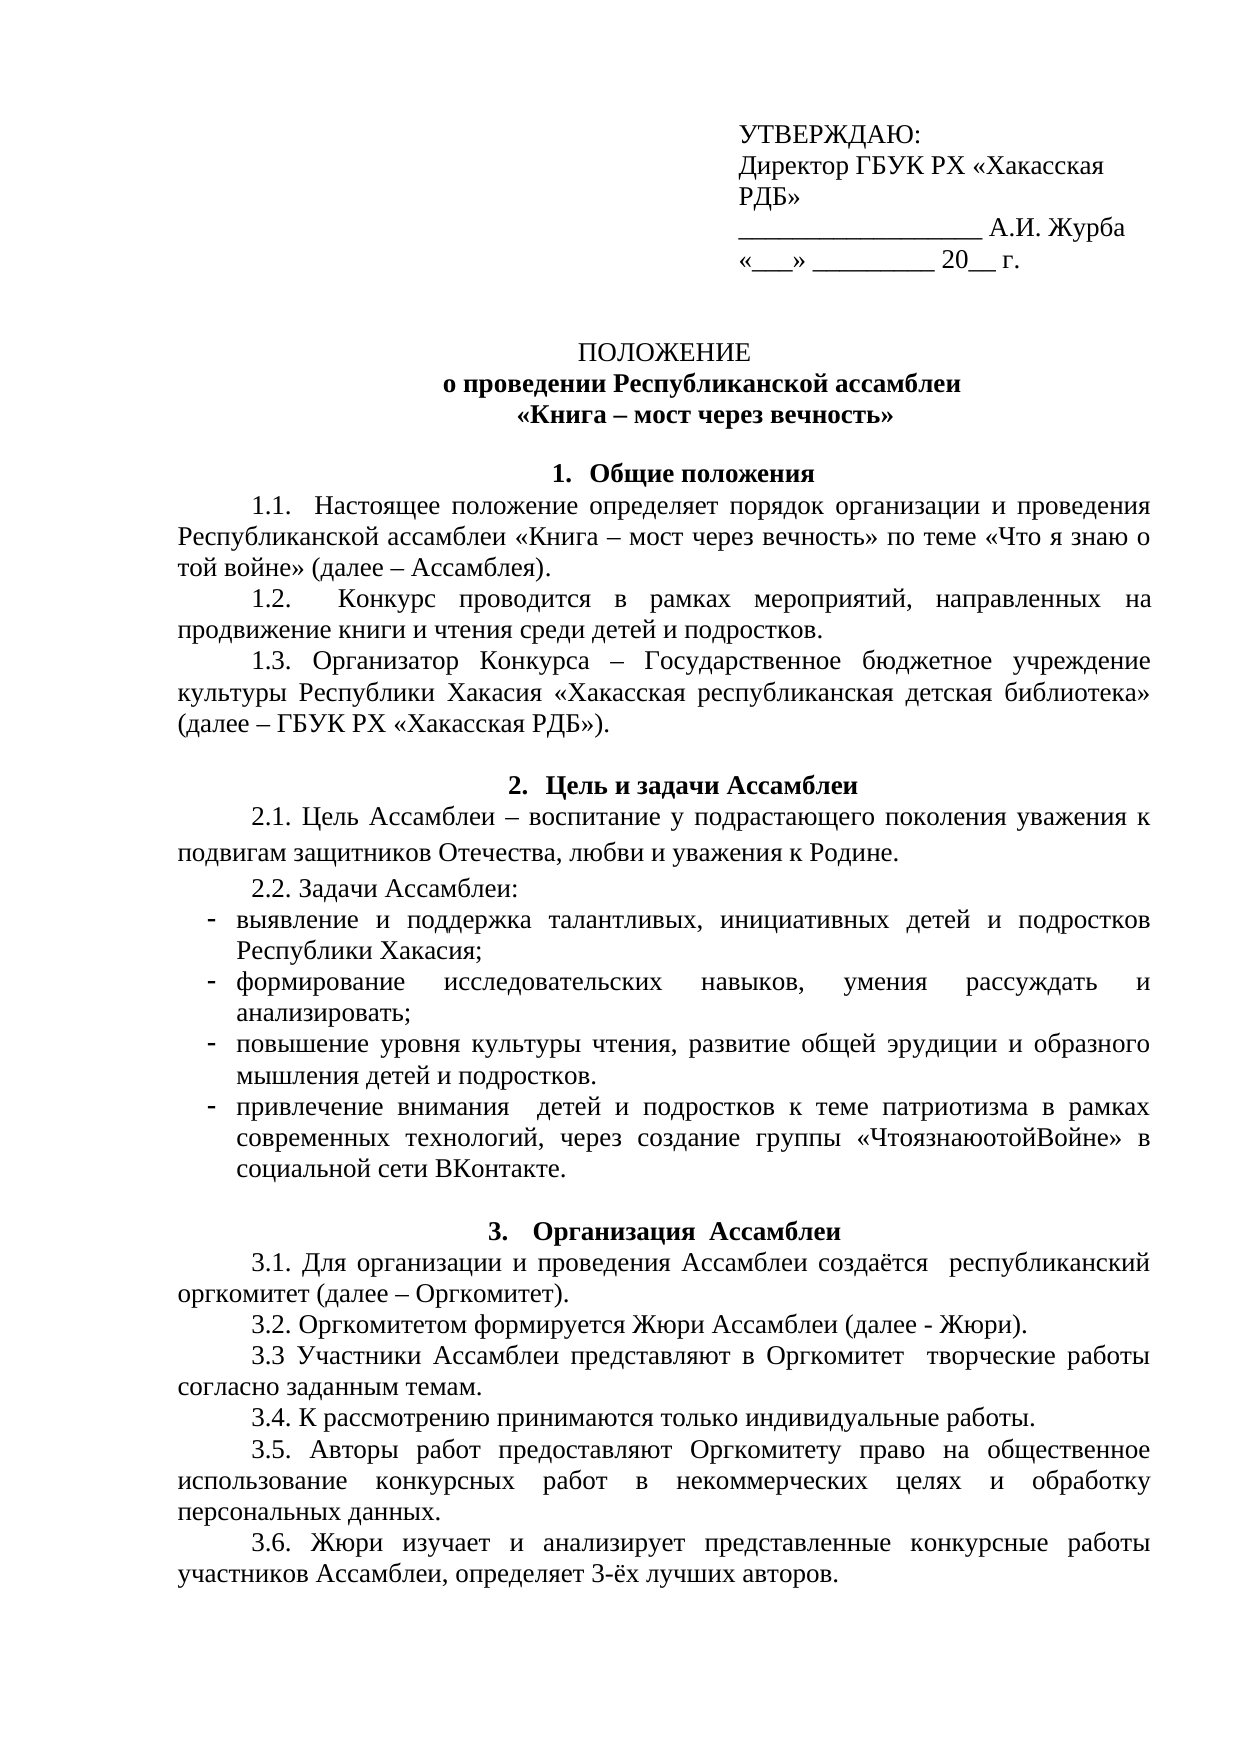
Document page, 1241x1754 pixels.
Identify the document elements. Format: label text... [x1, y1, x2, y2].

text «Книга – мост через вечность» [252, 398, 1152, 429]
list 2.1. Цель Ассамблеи – воспитание у подрастающего поколения уважения к подвигам защитников Отечества, любви и уважения к Родине. [177, 800, 1152, 867]
list 3.2. Оргкомитетом формируется Жюри Ассамблеи (далее - Жюри). [177, 1308, 1152, 1339]
list Организация Ассамблеи [177, 1215, 1152, 1246]
text о проведении Республиканской ассамблеи [252, 367, 1152, 398]
text 1.2. Конкурс проводится в рамках мероприятий, направленных на продвижение книги и чтения среди детей и подростков. [177, 582, 1152, 644]
list формирование исследовательских навыков, умения рассуждать и анализировать; [207, 965, 1152, 1028]
text 1.3. Организатор Конкурса – Государственное бюджетное учреждение культуры Республики Хакасия «Хакасская республиканская детская библиотека» (далее – ГБУК РХ «Хакасская РДБ»). [177, 644, 1152, 738]
list Общие положения [215, 458, 1152, 489]
list 3.4. К рассмотрению принимаются только индивидуальные работы. [177, 1402, 1152, 1433]
text ПОЛОЖЕНИЕ [177, 336, 1152, 367]
list 3.5. Авторы работ предоставляют Оргкомитету право на общественное использование конкурсных работ в некоммерческих целях и обработку персональных данных. [177, 1433, 1152, 1526]
list 3.3 Участники Ассамблеи представляют в Оргкомитет творческие работы согласно заданным темам. [177, 1339, 1152, 1402]
text УТВЕРЖДАЮ: [738, 118, 1152, 149]
text Директор ГБУК РХ «Хакасская РДБ» [738, 149, 1152, 212]
list выявление и поддержка талантливых, инициативных детей и подростков Республики Хакасия; [207, 903, 1152, 965]
list Цель и задачи Ассамблеи [215, 769, 1152, 800]
list привлечение внимания детей и подростков к теме патриотизма в рамках современных технологий, через создание группы «ЧтоязнаюотойВойне» в социальной сети ВКонтакте. [207, 1090, 1152, 1183]
text «___» _________ 20__ г. [738, 243, 1152, 274]
list 3.1. Для организации и проведения Ассамблеи создаётся республиканский оргкомитет (далее – Оргкомитет). [177, 1246, 1152, 1308]
list 3.6. Жюри изучает и анализирует представленные конкурсные работы участников Ассамблеи, определяет 3-ёх лучших авторов. [177, 1526, 1152, 1588]
list 2.2. Задачи Ассамблеи: [177, 872, 1152, 903]
text 1.1. Настоящее положение определяет порядок организации и проведения Республиканской ассамблеи «Книга – мост через вечность» по теме «Что я знаю о той войне» (далее – Ассамблея). [177, 489, 1152, 582]
list повышение уровня культуры чтения, развитие общей эрудиции и образного мышления детей и подростков. [207, 1028, 1152, 1090]
text __________________ А.И. Журба [738, 212, 1152, 243]
